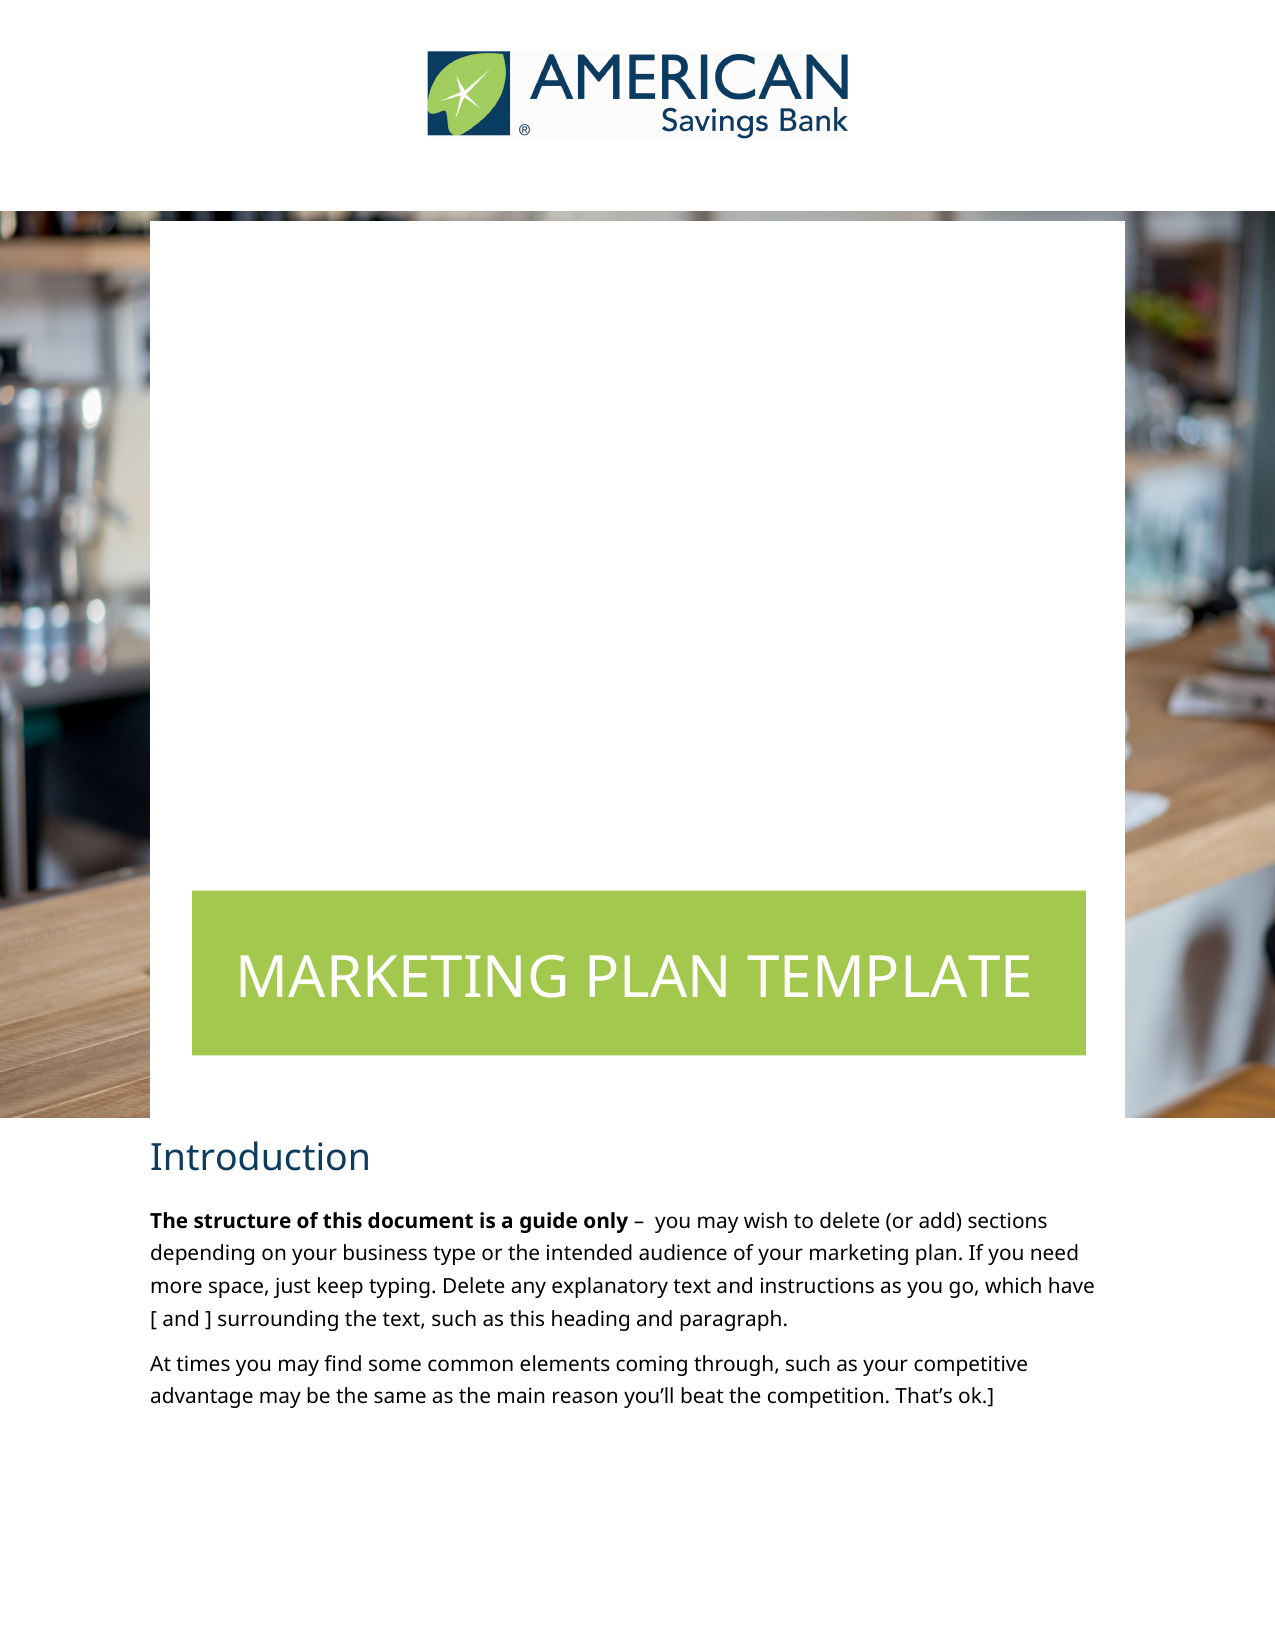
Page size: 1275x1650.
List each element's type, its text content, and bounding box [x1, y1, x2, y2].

text At times you may find some common elements coming through, such as your competitive advantage may be the same as the main reason you’ll beat the competition. That’s ok.] [150, 1349, 1125, 1410]
subtitle Introduction [150, 221, 1125, 1181]
picture [426, 50, 849, 139]
picture [0, 211, 1275, 1118]
text The structure of this document is a guide only – you may wish to delete (or add) sections depending on your business type or the intended audience of your marketing plan. If you need more space, just keep typing. Delete any explanatory text and instructions as you go, which have [ and ] surrounding the text, such as this heading and paragraph. [150, 1206, 1125, 1332]
